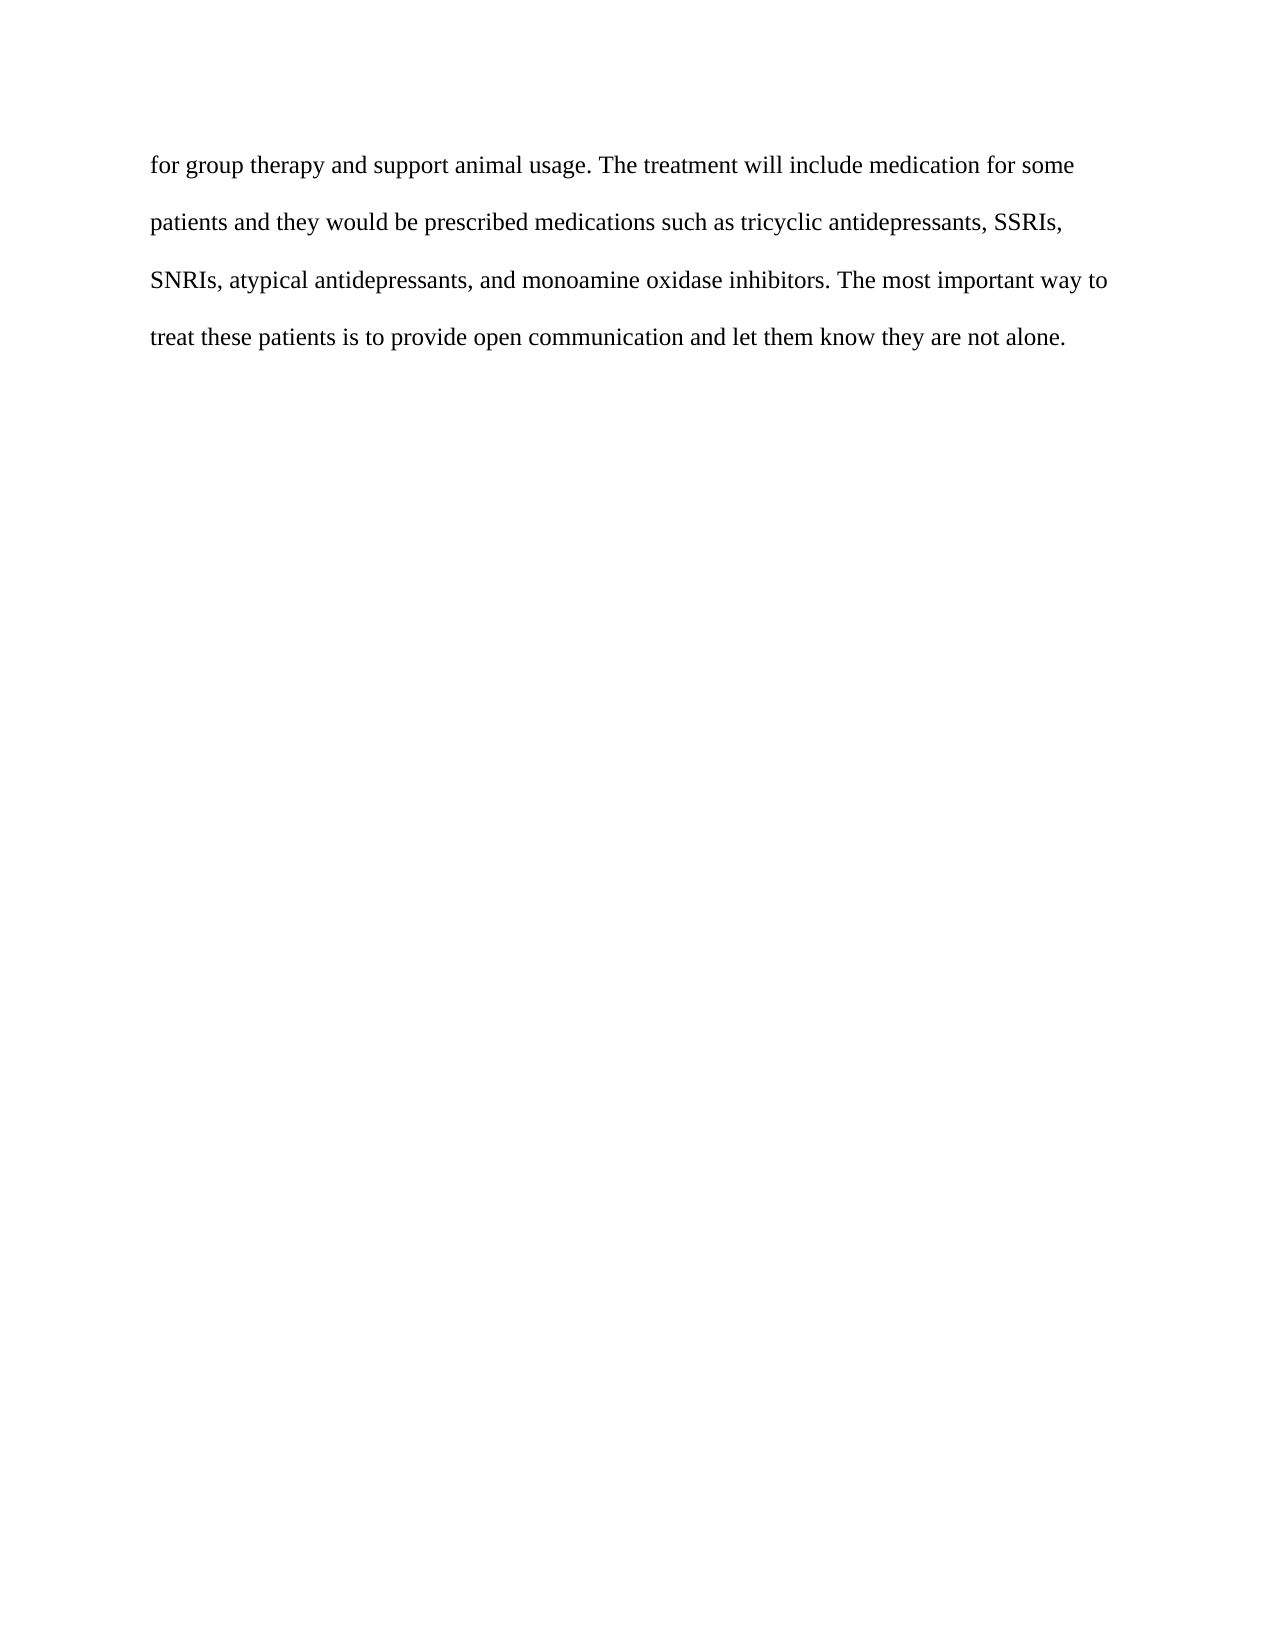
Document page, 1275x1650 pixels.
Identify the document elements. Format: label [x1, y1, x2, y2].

text [150, 150, 1125, 351]
